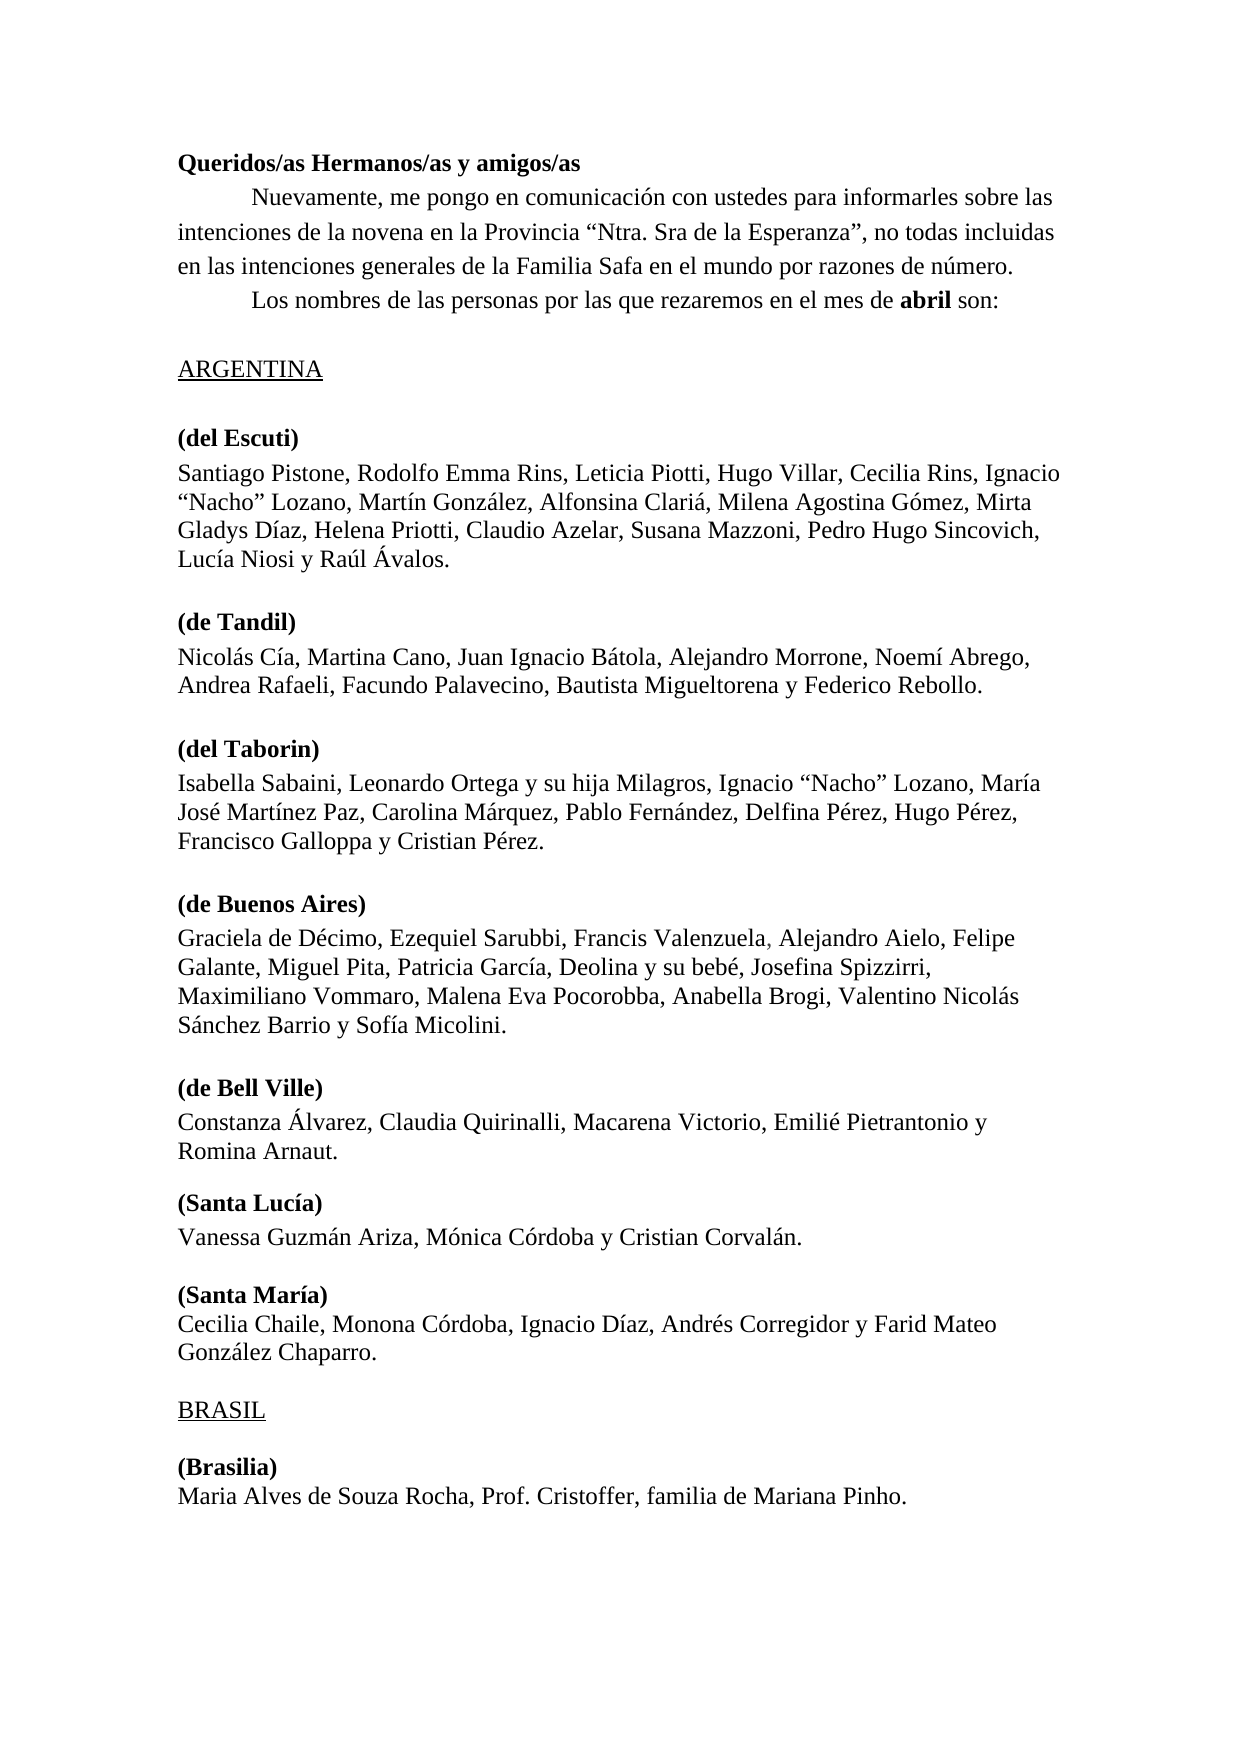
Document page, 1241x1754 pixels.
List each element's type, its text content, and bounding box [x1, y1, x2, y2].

text Vanessa Guzmán Ariza, Mónica Córdoba y Cristian Corvalán. [177, 1222, 1063, 1251]
text (Santa Lucía) [177, 1188, 1063, 1217]
text Queridos/as Hermanos/as y amigos/as [177, 148, 1063, 176]
text Santiago Pistone, Rodolfo Emma Rins, Leticia Piotti, Hugo Villar, Cecilia Rins, Ignacio “Nacho” Lozano, Martín González, Alfonsina Clariá, Milena Agostina Gómez, Mirta Gladys Díaz, Helena Priotti, Claudio Azelar, Susana Mazzoni, Pedro Hugo Sincovich, Lucía Niosi y Raúl Ávalos. [177, 458, 1063, 573]
text BRASIL [177, 1395, 1063, 1424]
text (Brasilia) [177, 1452, 1063, 1481]
text (del Taborin) [177, 734, 1063, 763]
text Los nombres de las personas por las que rezaremos en el mes de abril son: [177, 286, 1063, 314]
text (Santa María) [177, 1280, 1063, 1309]
text Isabella Sabaini, Leonardo Ortega y su hija Milagros, Ignacio “Nacho” Lozano, María José Martínez Paz, Carolina Márquez, Pablo Fernández, Delfina Pérez, Hugo Pérez, Francisco Galloppa y Cristian Pérez. [177, 768, 1063, 854]
text (del Escuti) [177, 423, 1063, 452]
text Nicolás Cía, Martina Cano, Juan Ignacio Bátola, Alejandro Morrone, Noemí Abrego, Andrea Rafaeli, Facundo Palavecino, Bautista Migueltorena y Federico Rebollo. [177, 642, 1063, 699]
text (de Tandil) [177, 607, 1063, 636]
text ARGENTINA [177, 354, 1063, 383]
text (de Bell Ville) [177, 1073, 1063, 1102]
text Nuevamente, me pongo en comunicación con ustedes para informarles sobre las intenciones de la novena en la Provincia “Ntra. Sra de la Esperanza”, no todas incluidas en las intenciones generales de la Familia Safa en el mundo por razones de número. [177, 182, 1063, 280]
text (de Buenos Aires) [177, 889, 1063, 918]
text Cecilia Chaile, Monona Córdoba, Ignacio Díaz, Andrés Corregidor y Farid Mateo González Chaparro. [177, 1309, 1063, 1366]
text Constanza Álvarez, Claudia Quirinalli, Macarena Victorio, Emilié Pietrantonio y Romina Arnaut. [177, 1107, 1063, 1165]
text Graciela de Décimo, Ezequiel Sarubbi, Francis Valenzuela, Alejandro Aielo, Felipe Galante, Miguel Pita, Patricia García, Deolina y su bebé, Josefina Spizzirri, Maximiliano Vommaro, Malena Eva Pocorobba, Anabella Brogi, Valentino Nicolás Sánchez Barrio y Sofía Micolini. [177, 923, 1063, 1038]
text Maria Alves de Souza Rocha, Prof. Cristoffer, familia de Mariana Pinho. [177, 1481, 1063, 1510]
